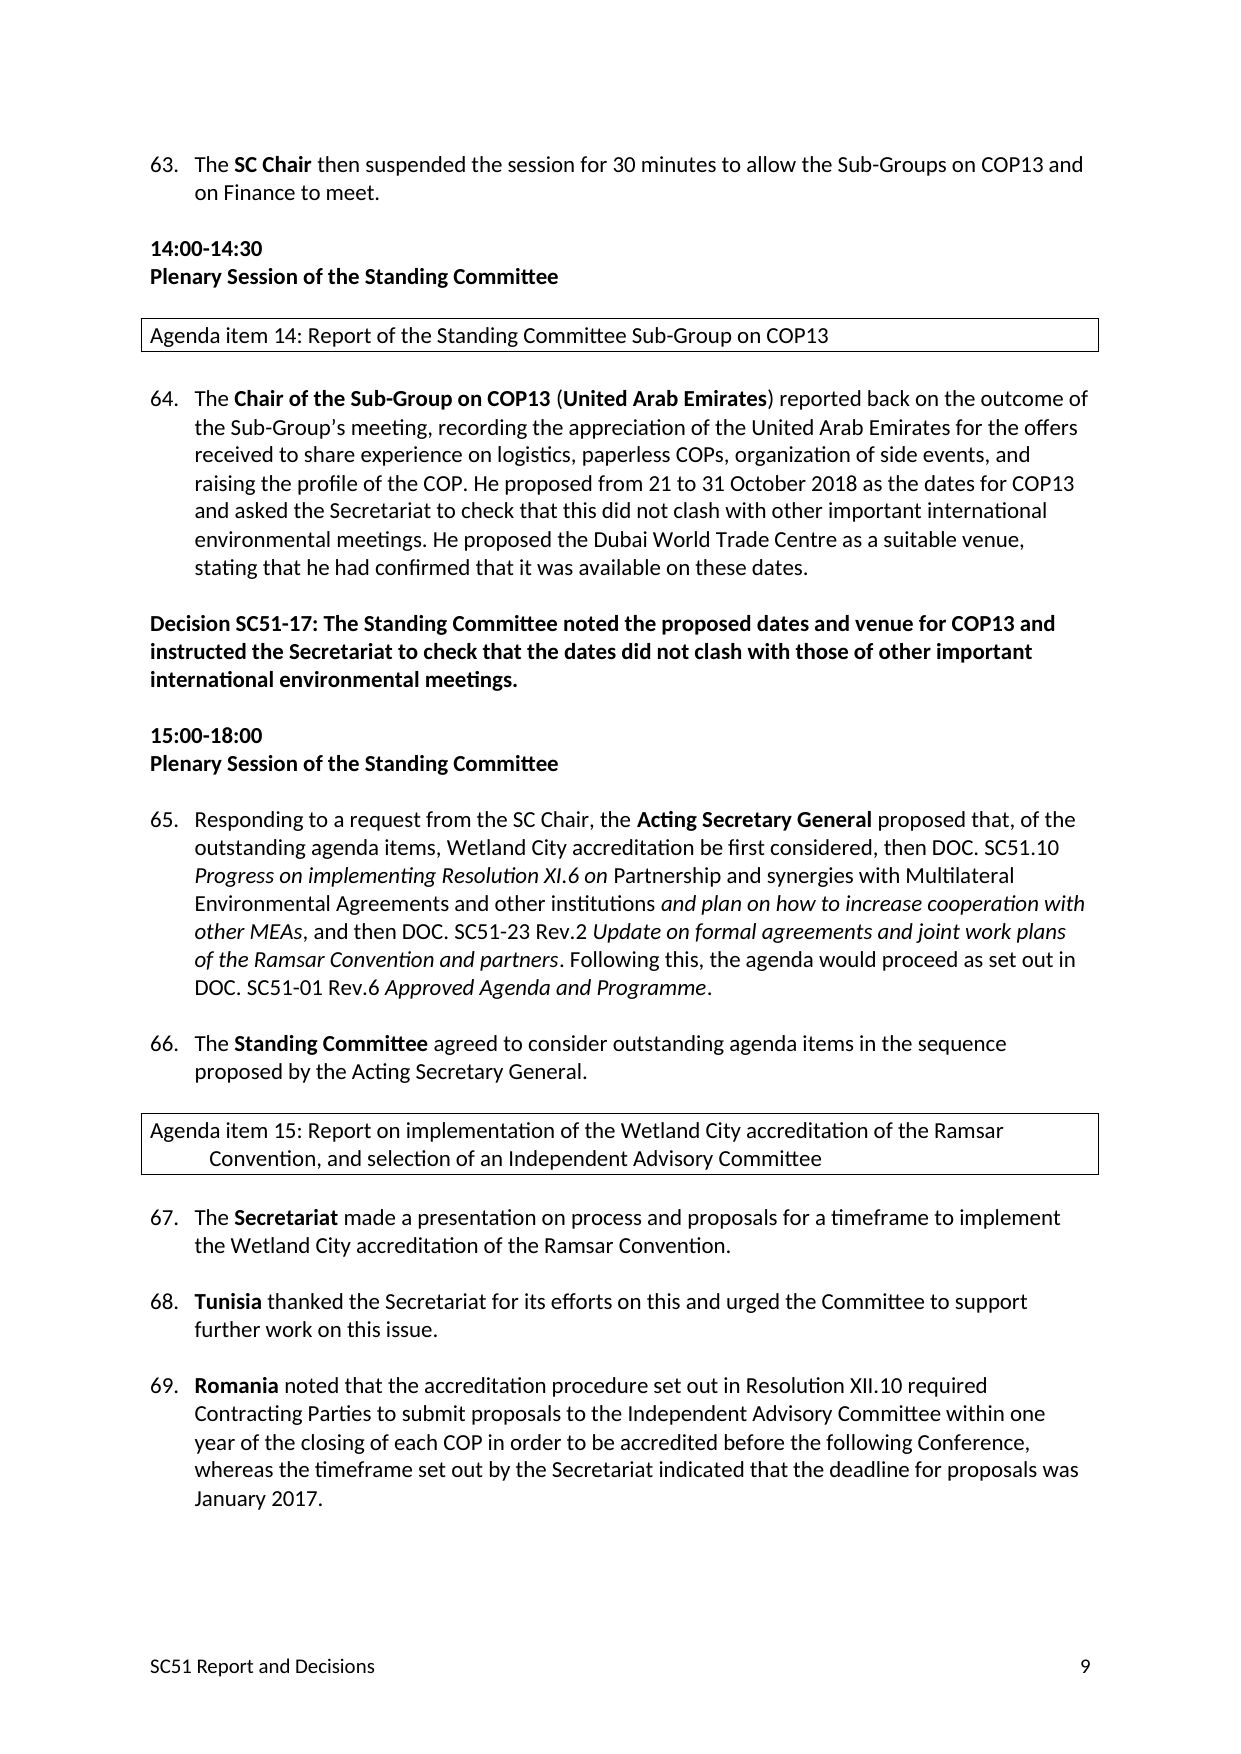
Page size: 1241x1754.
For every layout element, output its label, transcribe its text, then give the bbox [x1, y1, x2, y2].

list Responding to a request from the SC Chair, the Acting Secretary General proposed that, of the outstanding agenda items, Wetland City accreditation be first considered, then DOC. SC51.10 Progress on implementing Resolution XI.6 on Partnership and synergies with Multilateral Environmental Agreements and other institutions and plan on how to increase cooperation with other MEAs, and then DOC. SC51-23 Rev.2 Update on formal agreements and joint work plans of the Ramsar Convention and partners. Following this, the agenda would proceed as set out in DOC. SC51-01 Rev.6 Approved Agenda and Programme. [150, 805, 1090, 1001]
list The Secretariat made a presentation on process and proposals for a timeframe to implement the Wetland City accreditation of the Ramsar Convention. [150, 1203, 1090, 1259]
list Agenda item 14: Report of the Standing Committee Sub-Group on COP13 [142, 319, 1098, 351]
text Plenary Session of the Standing Committee [150, 749, 1090, 777]
text Agenda item 15: Report on implementation of the Wetland City accreditation of the Ramsar Convention, and selection of an Independent Advisory Committee [142, 1114, 1098, 1174]
list Tunisia thanked the Secretariat for its efforts on this and urged the Committee to support further work on this issue. [150, 1287, 1090, 1343]
text Plenary Session of the Standing Committee [150, 262, 1090, 290]
list The Standing Committee agreed to consider outstanding agenda items in the sequence proposed by the Acting Secretary General. [150, 1029, 1090, 1085]
text Decision SC51-17: The Standing Committee noted the proposed dates and venue for COP13 and instructed the Secretariat to check that the dates did not clash with those of other important international environmental meetings. [150, 609, 1090, 693]
list Romania noted that the accreditation procedure set out in Resolution XII.10 required Contracting Parties to submit proposals to the Independent Advisory Committee within one year of the closing of each COP in order to be accredited before the following Conference, whereas the timeframe set out by the Secretariat indicated that the deadline for proposals was January 2017. [150, 1372, 1090, 1512]
text 14:00-14:30 [150, 234, 1090, 262]
list The SC Chair then suspended the session for 30 minutes to allow the Sub-Groups on COP13 and on Finance to meet. [150, 150, 1090, 206]
list The Chair of the Sub-Group on COP13 (United Arab Emirates) reported back on the outcome of the Sub-Group’s meeting, recording the appreciation of the United Arab Emirates for the offers received to share experience on logistics, paperless COPs, organization of side events, and raising the profile of the COP. He proposed from 21 to 31 October 2018 as the dates for COP13 and asked the Secretariat to check that this did not clash with other important international environmental meetings. He proposed the Dubai World Trade Centre as a suitable venue, stating that he had confirmed that it was available on these dates. [150, 384, 1090, 581]
text 15:00-18:00 [150, 721, 1090, 749]
